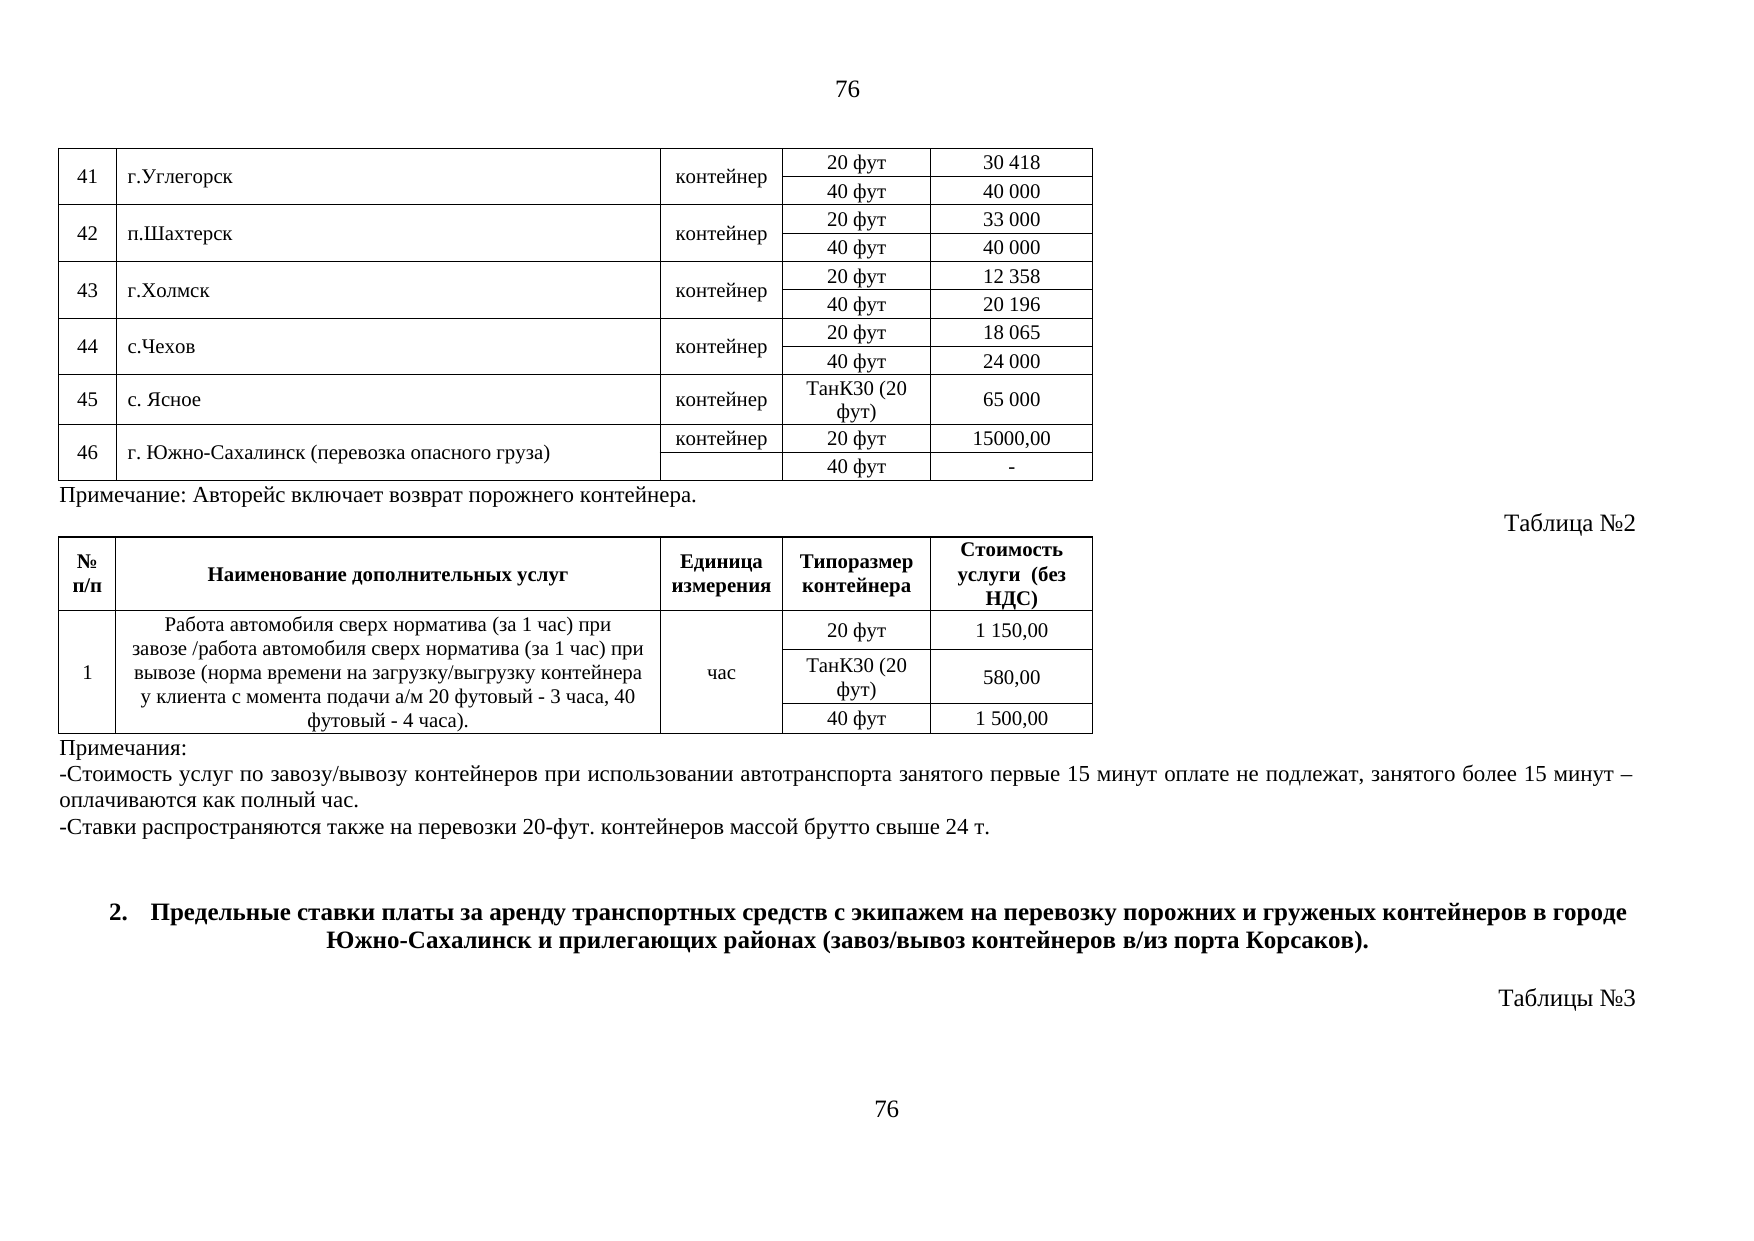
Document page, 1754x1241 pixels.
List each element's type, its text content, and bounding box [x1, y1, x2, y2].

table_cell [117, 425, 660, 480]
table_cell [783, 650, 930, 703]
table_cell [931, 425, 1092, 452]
text Таблица №2 [59, 508, 1636, 536]
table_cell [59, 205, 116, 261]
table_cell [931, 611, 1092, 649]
text Примечание: Авторейс включает возврат порожнего контейнера. [59, 481, 1636, 508]
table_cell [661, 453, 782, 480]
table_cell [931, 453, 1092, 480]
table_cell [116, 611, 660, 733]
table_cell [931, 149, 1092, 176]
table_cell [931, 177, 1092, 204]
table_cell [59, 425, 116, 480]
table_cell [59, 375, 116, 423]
text -Стоимость услуг по завозу/вывозу контейнеров при использовании автотранспорта занятого первые 15 минут оплате не подлежат, занятого более 15 минут – оплачиваются как полный час. [59, 760, 1636, 813]
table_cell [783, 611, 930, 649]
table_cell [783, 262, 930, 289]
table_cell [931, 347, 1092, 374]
list Таблицы №3 [170, 983, 1636, 1012]
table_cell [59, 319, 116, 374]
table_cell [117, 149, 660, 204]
list Предельные ставки платы за аренду транспортных средств с экипажем на перевозку порожних и груженых контейнеров в городе Южно-Сахалинск и прилегающих районах (завоз/вывоз контейнеров в/из порта Корсаков). [59, 897, 1636, 954]
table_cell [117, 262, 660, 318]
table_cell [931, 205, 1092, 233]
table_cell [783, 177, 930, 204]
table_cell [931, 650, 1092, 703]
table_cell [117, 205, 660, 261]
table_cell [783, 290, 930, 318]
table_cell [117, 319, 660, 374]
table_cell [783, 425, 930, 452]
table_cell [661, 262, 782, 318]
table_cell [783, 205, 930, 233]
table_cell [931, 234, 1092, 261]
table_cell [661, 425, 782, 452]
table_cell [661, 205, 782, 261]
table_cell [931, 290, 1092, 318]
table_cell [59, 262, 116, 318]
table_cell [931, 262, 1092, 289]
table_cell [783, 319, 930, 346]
text Примечания: [59, 734, 1636, 760]
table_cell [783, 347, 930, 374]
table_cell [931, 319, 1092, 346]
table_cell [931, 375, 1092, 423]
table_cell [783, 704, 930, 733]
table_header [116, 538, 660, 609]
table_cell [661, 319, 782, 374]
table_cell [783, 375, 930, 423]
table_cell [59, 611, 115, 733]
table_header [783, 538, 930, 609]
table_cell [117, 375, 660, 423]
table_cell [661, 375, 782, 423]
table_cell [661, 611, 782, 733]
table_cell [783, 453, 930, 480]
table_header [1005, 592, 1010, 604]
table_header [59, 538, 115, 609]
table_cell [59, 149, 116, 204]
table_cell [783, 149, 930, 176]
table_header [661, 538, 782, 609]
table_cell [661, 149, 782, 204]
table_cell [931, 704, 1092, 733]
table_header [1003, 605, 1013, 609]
text -Ставки распространяются также на перевозки 20-фут. контейнеров массой брутто свыше 24 т. [59, 813, 1636, 839]
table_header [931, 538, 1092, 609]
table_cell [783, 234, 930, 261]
